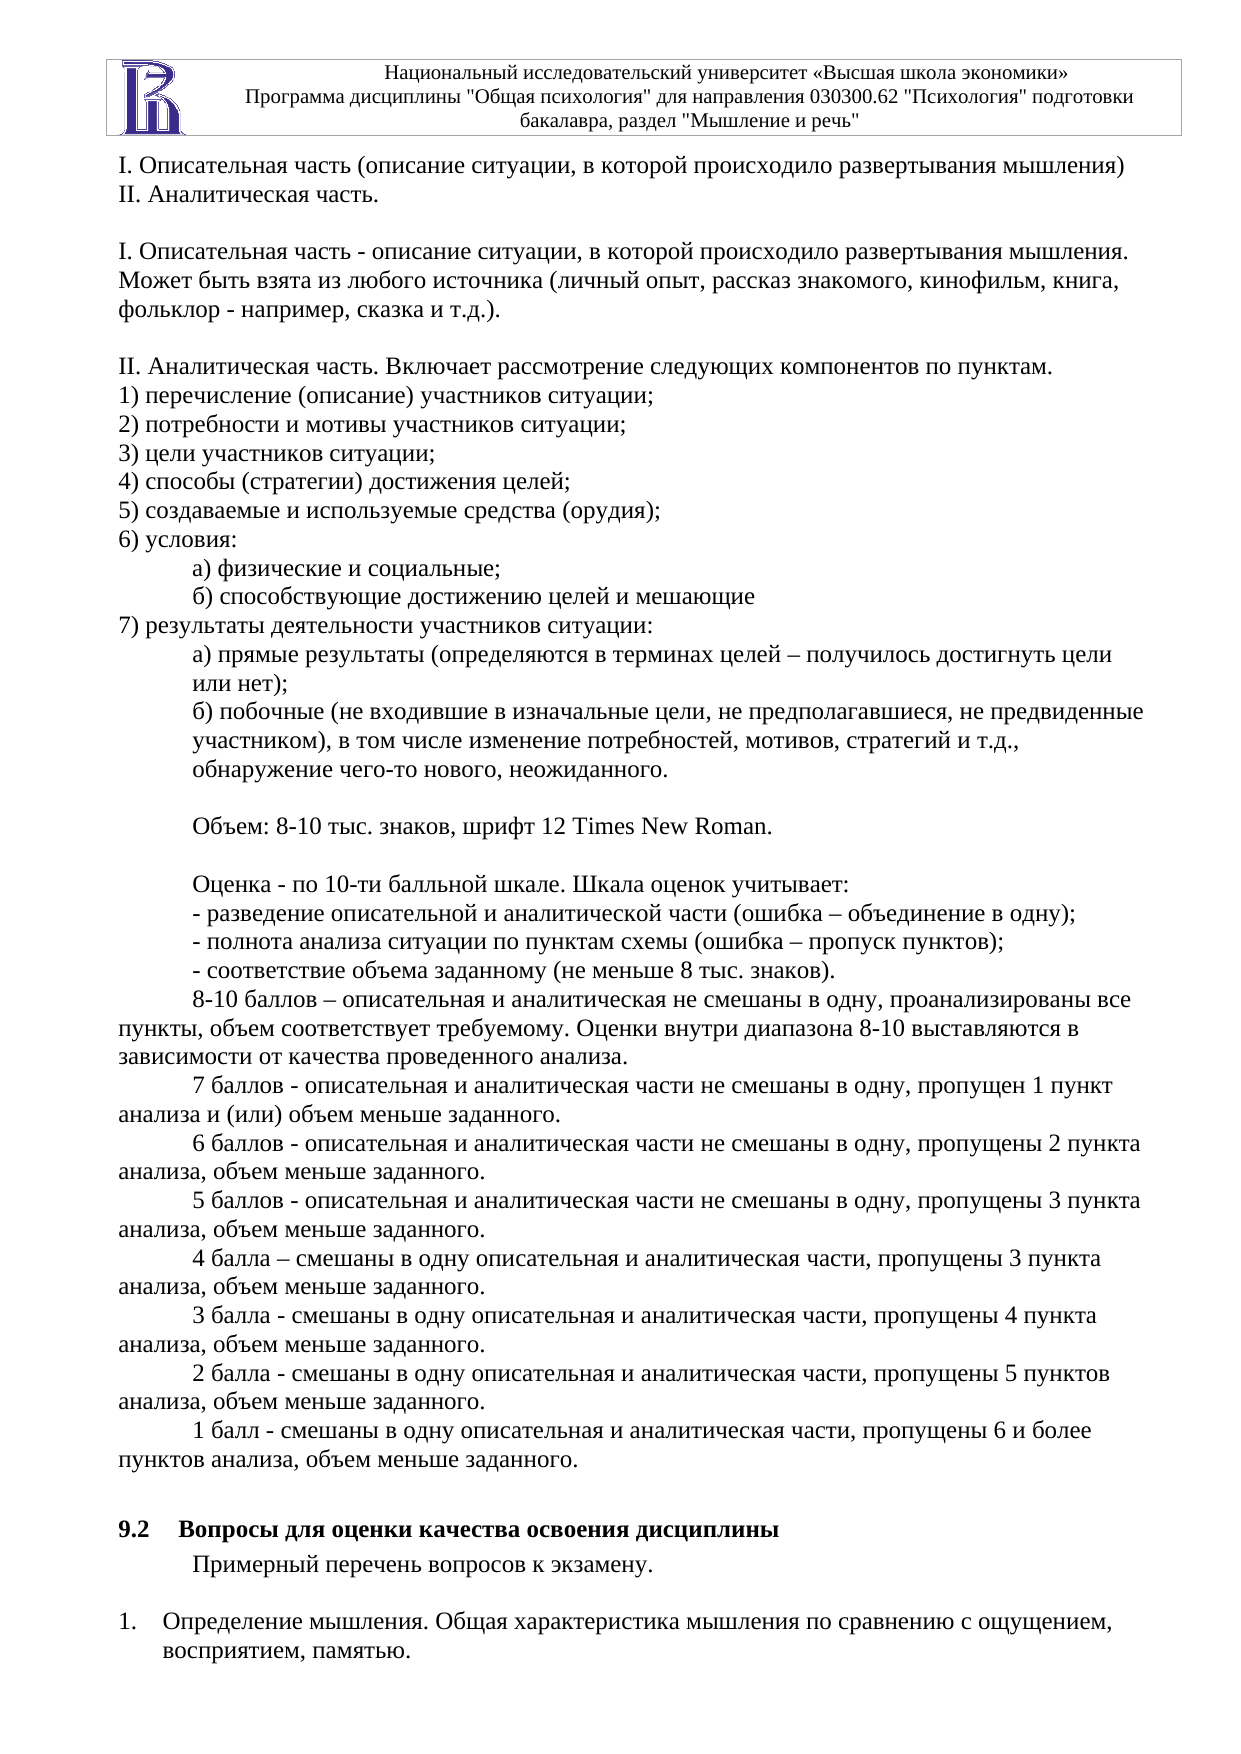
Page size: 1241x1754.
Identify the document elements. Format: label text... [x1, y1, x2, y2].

list Определение мышления. Общая характеристика мышления по сравнению с ощущением, восприятием, памятью. [118, 1606, 1152, 1664]
text 5) создаваемые и используемые средства (орудия); [118, 495, 1152, 524]
text 6) условия: [118, 524, 1152, 553]
text - полнота анализа ситуации по пунктам схемы (ошибка – пропуск пунктов); [118, 926, 1152, 955]
text 2) потребности и мотивы участников ситуации; [118, 409, 1152, 438]
text - соответствие объема заданному (не меньше 8 тыс. знаков). [118, 955, 1152, 984]
text 3) цели участников ситуации; [118, 438, 1152, 466]
text 6 баллов - описательная и аналитическая части не смешаны в одну, пропущены 2 пункта анализа, объем меньше заданного. [118, 1128, 1152, 1185]
picture [118, 60, 187, 135]
text Объем: 8-10 тыс. знаков, шрифт 12 Times New Roman. [118, 811, 1152, 840]
text а) физические и социальные; [118, 553, 1152, 581]
text 3 балла - смешаны в одну описательная и аналитическая части, пропущены 4 пункта анализа, объем меньше заданного. [118, 1300, 1152, 1358]
text Примерный перечень вопросов к экзамену. [118, 1549, 1152, 1578]
text 2 балла - смешаны в одну описательная и аналитическая части, пропущены 5 пунктов анализа, объем меньше заданного. [118, 1358, 1152, 1415]
subtitle Вопросы для оценки качества освоения дисциплины [118, 1514, 1152, 1543]
text I. Описательная часть - описание ситуации, в которой происходило развертывания мышления. Может быть взята из любого источника (личный опыт, рассказ знакомого, кинофильм, книга, фольклор - например, сказка и т.д.). [118, 236, 1152, 323]
text 4 балла – смешаны в одну описательная и аналитическая части, пропущены 3 пункта анализа, объем меньше заданного. [118, 1243, 1152, 1300]
text а) прямые результаты (определяются в терминах целей – получилось достигнуть цели или нет); [192, 639, 1152, 696]
text б) способствующие достижению целей и мешающие [118, 581, 1152, 610]
text 1 балл - смешаны в одну описательная и аналитическая части, пропущены 6 и более пунктов анализа, объем меньше заданного. [118, 1415, 1152, 1473]
text 1) перечисление (описание) участников ситуации; [118, 380, 1152, 409]
text - разведение описательной и аналитической части (ошибка – объединение в одну); [118, 898, 1152, 926]
text Описательная часть (описание ситуации, в которой происходило развертывания мышления) [118, 150, 1152, 179]
text II. Аналитическая часть. [118, 179, 1152, 208]
text 4) способы (стратегии) достижения целей; [118, 466, 1152, 495]
text б) побочные (не входившие в изначальные цели, не предполагавшиеся, не предвиденные участником), в том числе изменение потребностей, мотивов, стратегий и т.д., обнаружение чего-то нового, неожиданного. [192, 696, 1152, 783]
text 7) результаты деятельности участников ситуации: [118, 610, 1152, 639]
text 8-10 баллов – описательная и аналитическая не смешаны в одну, проанализированы все пункты, объем соответствует требуемому. Оценки внутри диапазона 8-10 выставляются в зависимости от качества проведенного анализа. [118, 984, 1152, 1070]
text II. Аналитическая часть. Включает рассмотрение следующих компонентов по пунктам. [118, 351, 1152, 380]
text 7 баллов - описательная и аналитическая части не смешаны в одну, пропущен 1 пункт анализа и (или) объем меньше заданного. [118, 1070, 1152, 1128]
text Оценка - по 10-ти балльной шкале. Шкала оценок учитывает: [118, 869, 1152, 898]
text 5 баллов - описательная и аналитическая части не смешаны в одну, пропущены 3 пункта анализа, объем меньше заданного. [118, 1185, 1152, 1243]
